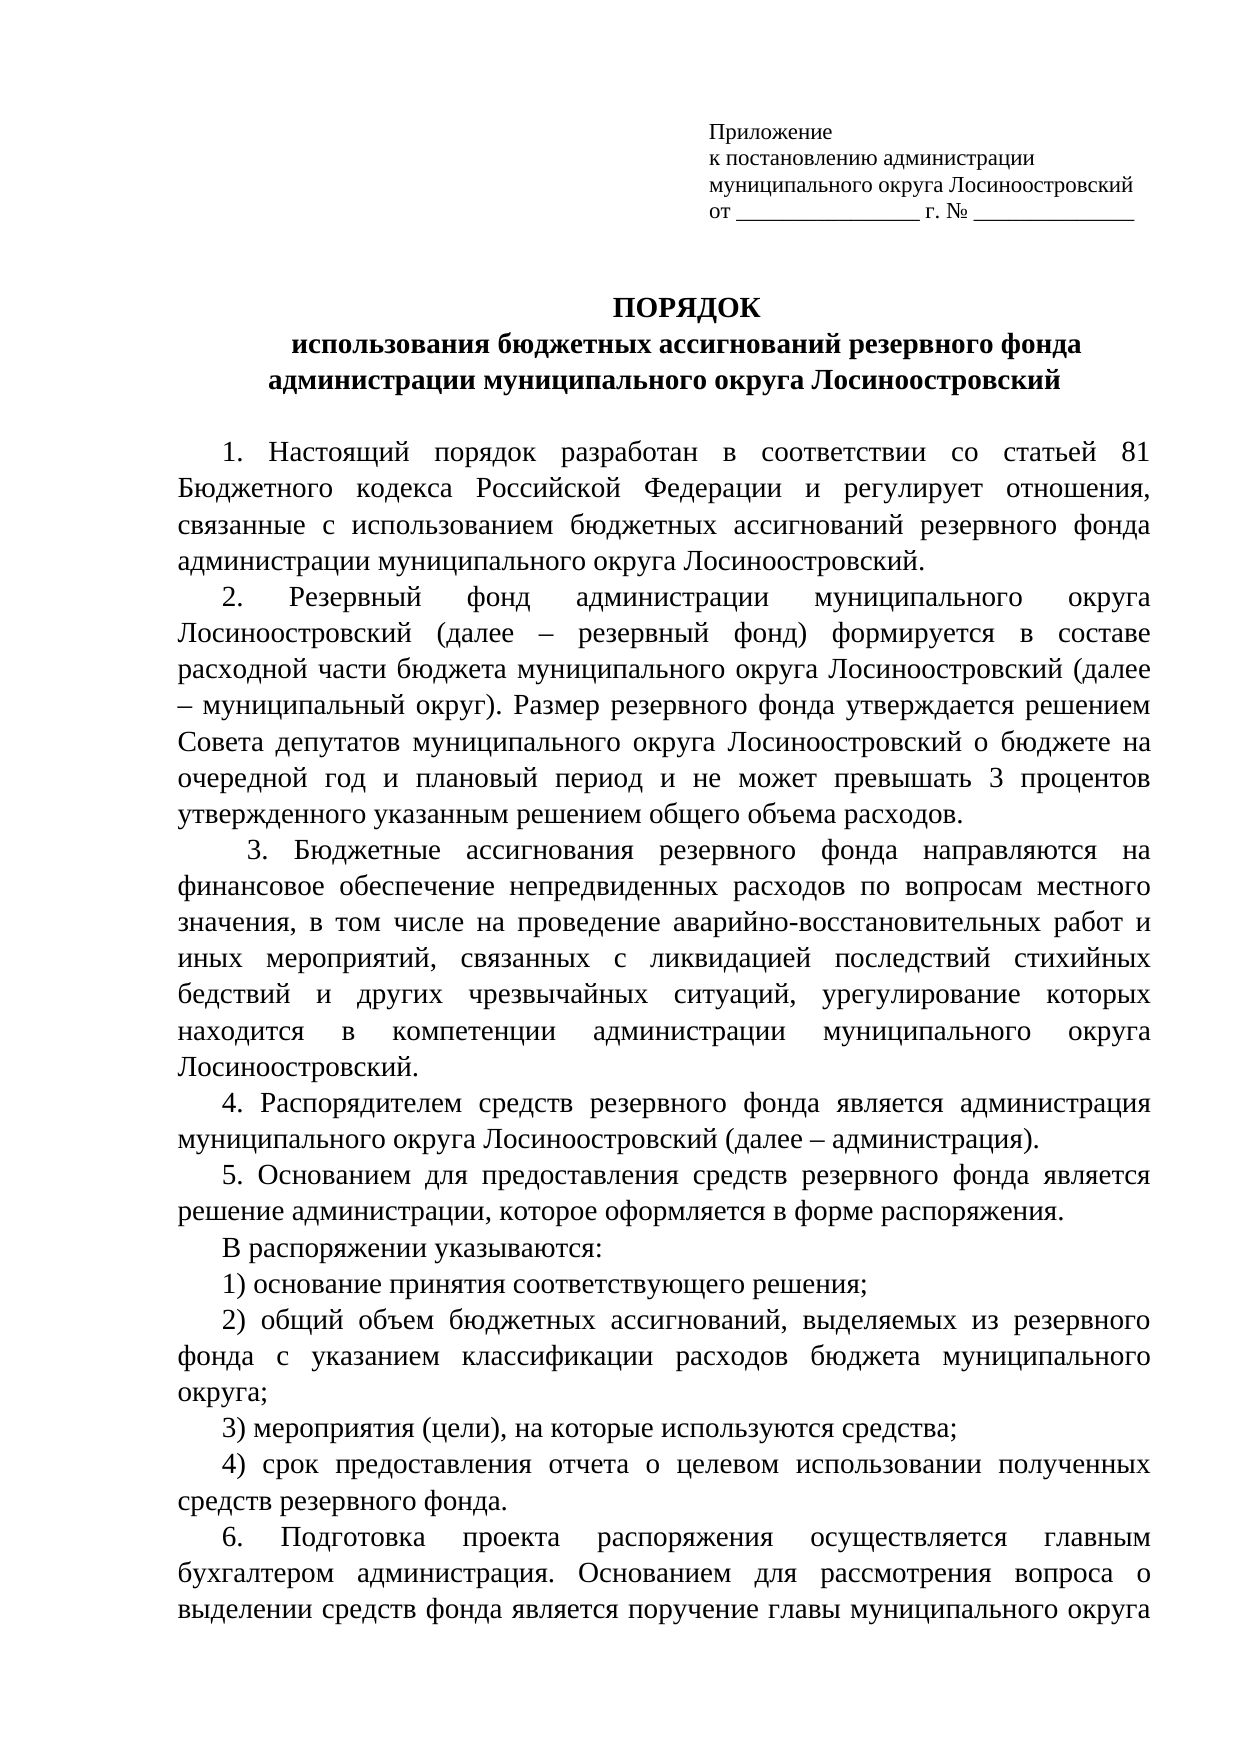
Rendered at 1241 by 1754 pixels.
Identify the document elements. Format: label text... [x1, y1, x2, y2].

text 4) срок предоставления отчета о целевом использовании полученных средств резервного фонда. [177, 1447, 1152, 1516]
text 4. Распорядителем средств резервного фонда является администрация муниципального округа Лосиноостровский (далее – администрация). [177, 1085, 1152, 1155]
text муниципального округа Лосиноостровский [177, 171, 1152, 197]
text В распоряжении указываются: [177, 1230, 1152, 1263]
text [177, 1519, 1152, 1625]
text Приложение [709, 118, 1152, 144]
text 2) общий объем бюджетных ассигнований, выделяемых из резервного фонда с указанием классификации расходов бюджета муниципального округа; [177, 1302, 1152, 1408]
text 1. Настоящий порядок разработан в соответствии со статьей 81 Бюджетного кодекса Российской Федерации и регулирует отношения, связанные с использованием бюджетных ассигнований резервного фонда администрации муниципального округа Лосиноостровский. [177, 434, 1152, 576]
text 2. Резервный фонд администрации муниципального округа Лосиноостровский (далее – резервный фонд) формируется в составе расходной части бюджета муниципального округа Лосиноостровский (далее – муниципальный округ). Размер резервного фонда утверждается решением Совета депутатов муниципального округа Лосиноостровский о бюджете на очередной год и плановый период и не может превышать 3 процентов утвержденного указанным решением общего объема расходов. [177, 579, 1152, 829]
text 3) мероприятия (цели), на которые используются средства; [177, 1410, 1152, 1444]
text от ________________ г. № ______________ [177, 197, 1152, 223]
text использования бюджетных ассигнований резервного фонда администрации муниципального округа Лосиноостровский [177, 326, 1152, 396]
text к постановлению администрации [177, 144, 1152, 171]
text 5. Основанием для предоставления средств резервного фонда является решение администрации, которое оформляется в форме распоряжения. [177, 1157, 1152, 1227]
text 3. Бюджетные ассигнования резервного фонда направляются на финансовое обеспечение непредвиденных расходов по вопросам местного значения, в том числе на проведение аварийно-восстановительных работ и иных мероприятий, связанных с ликвидацией последствий стихийных бедствий и других чрезвычайных ситуаций, урегулирование которых находится в компетенции администрации муниципального округа Лосиноостровский. [177, 832, 1152, 1082]
text ПОРЯДОК [177, 290, 1152, 323]
text 1) основание принятия соответствующего решения; [177, 1266, 1152, 1299]
